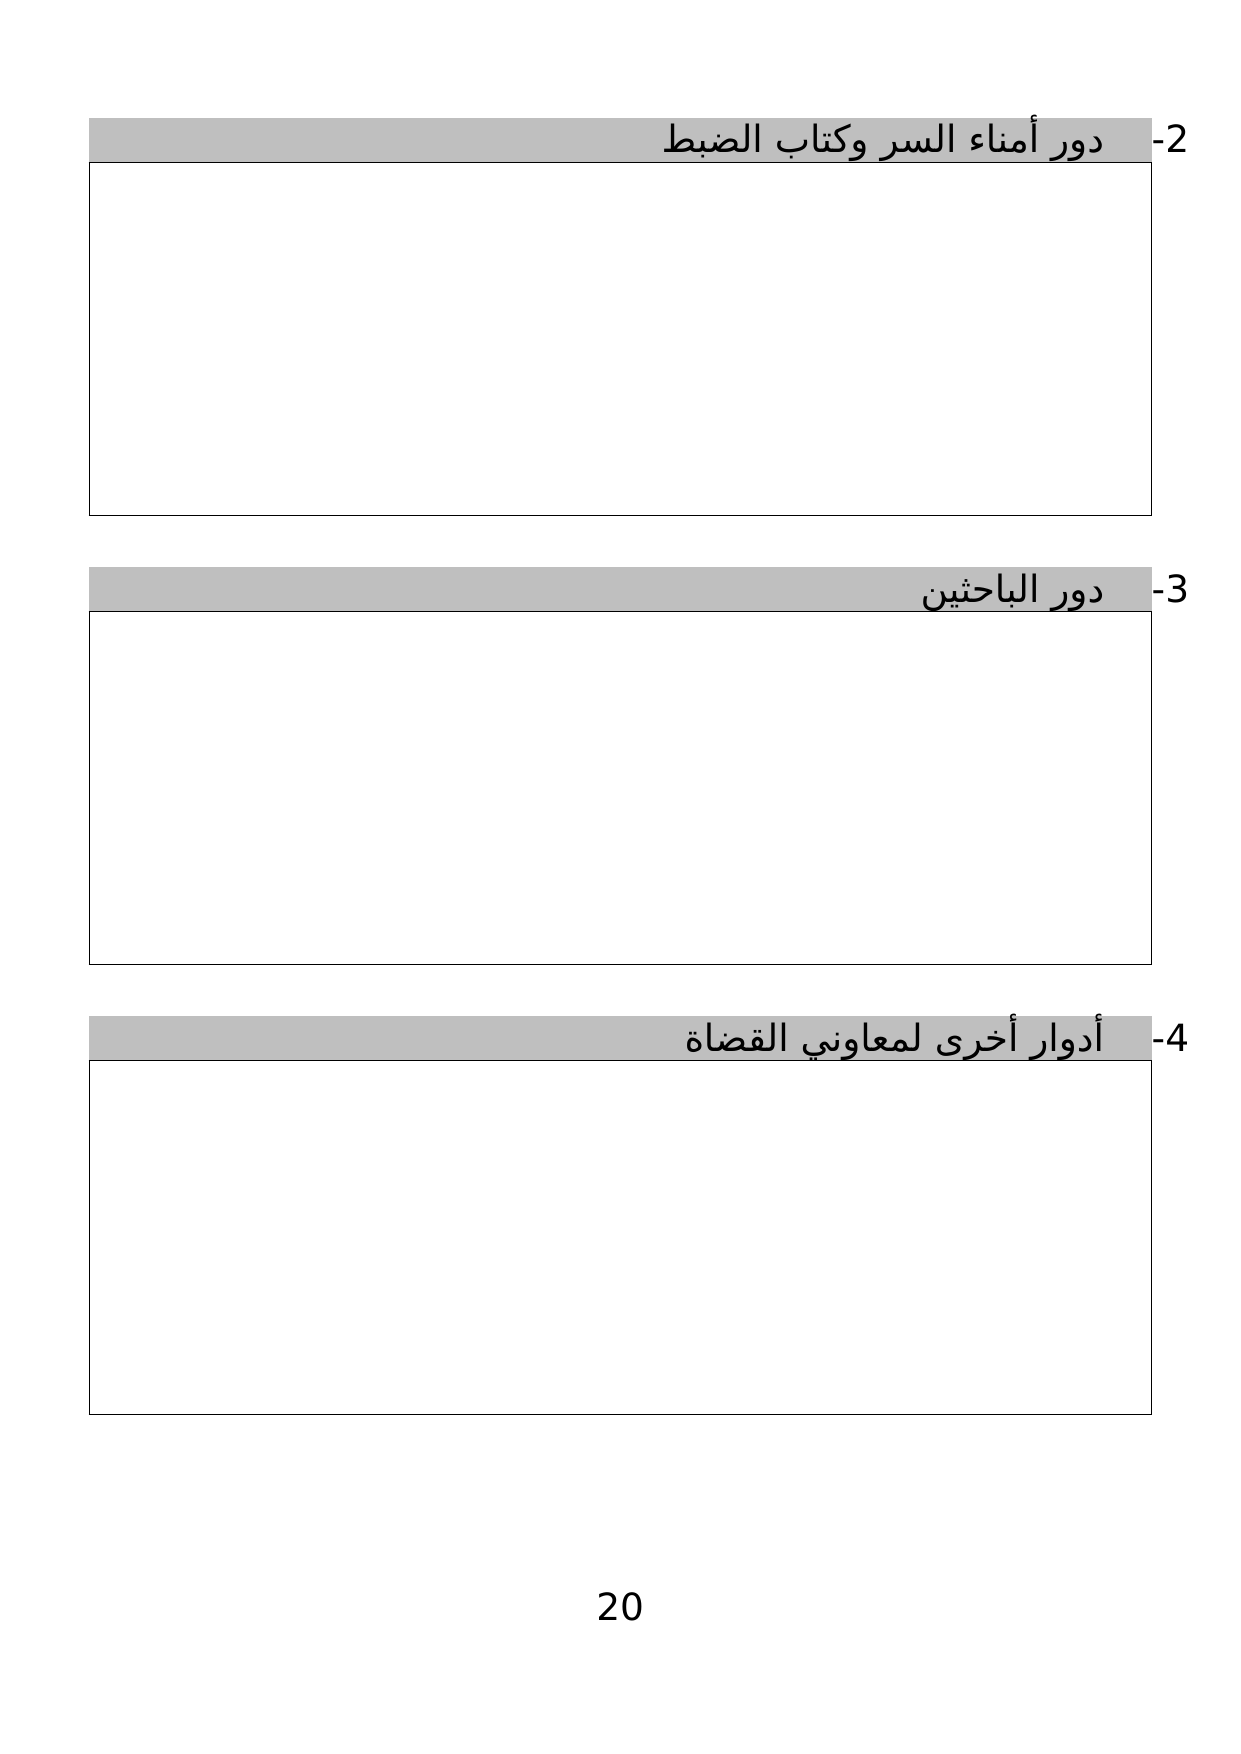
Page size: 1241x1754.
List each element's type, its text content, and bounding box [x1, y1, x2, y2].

table_header [90, 163, 1151, 515]
table_header [90, 612, 1151, 964]
table_header [90, 1061, 1151, 1413]
list دور أمناء السر وكتاب الضبط [89, 118, 1152, 162]
list دور الباحثين [89, 567, 1152, 611]
list أدوار أخرى لمعاوني القضاة [89, 1016, 1152, 1060]
